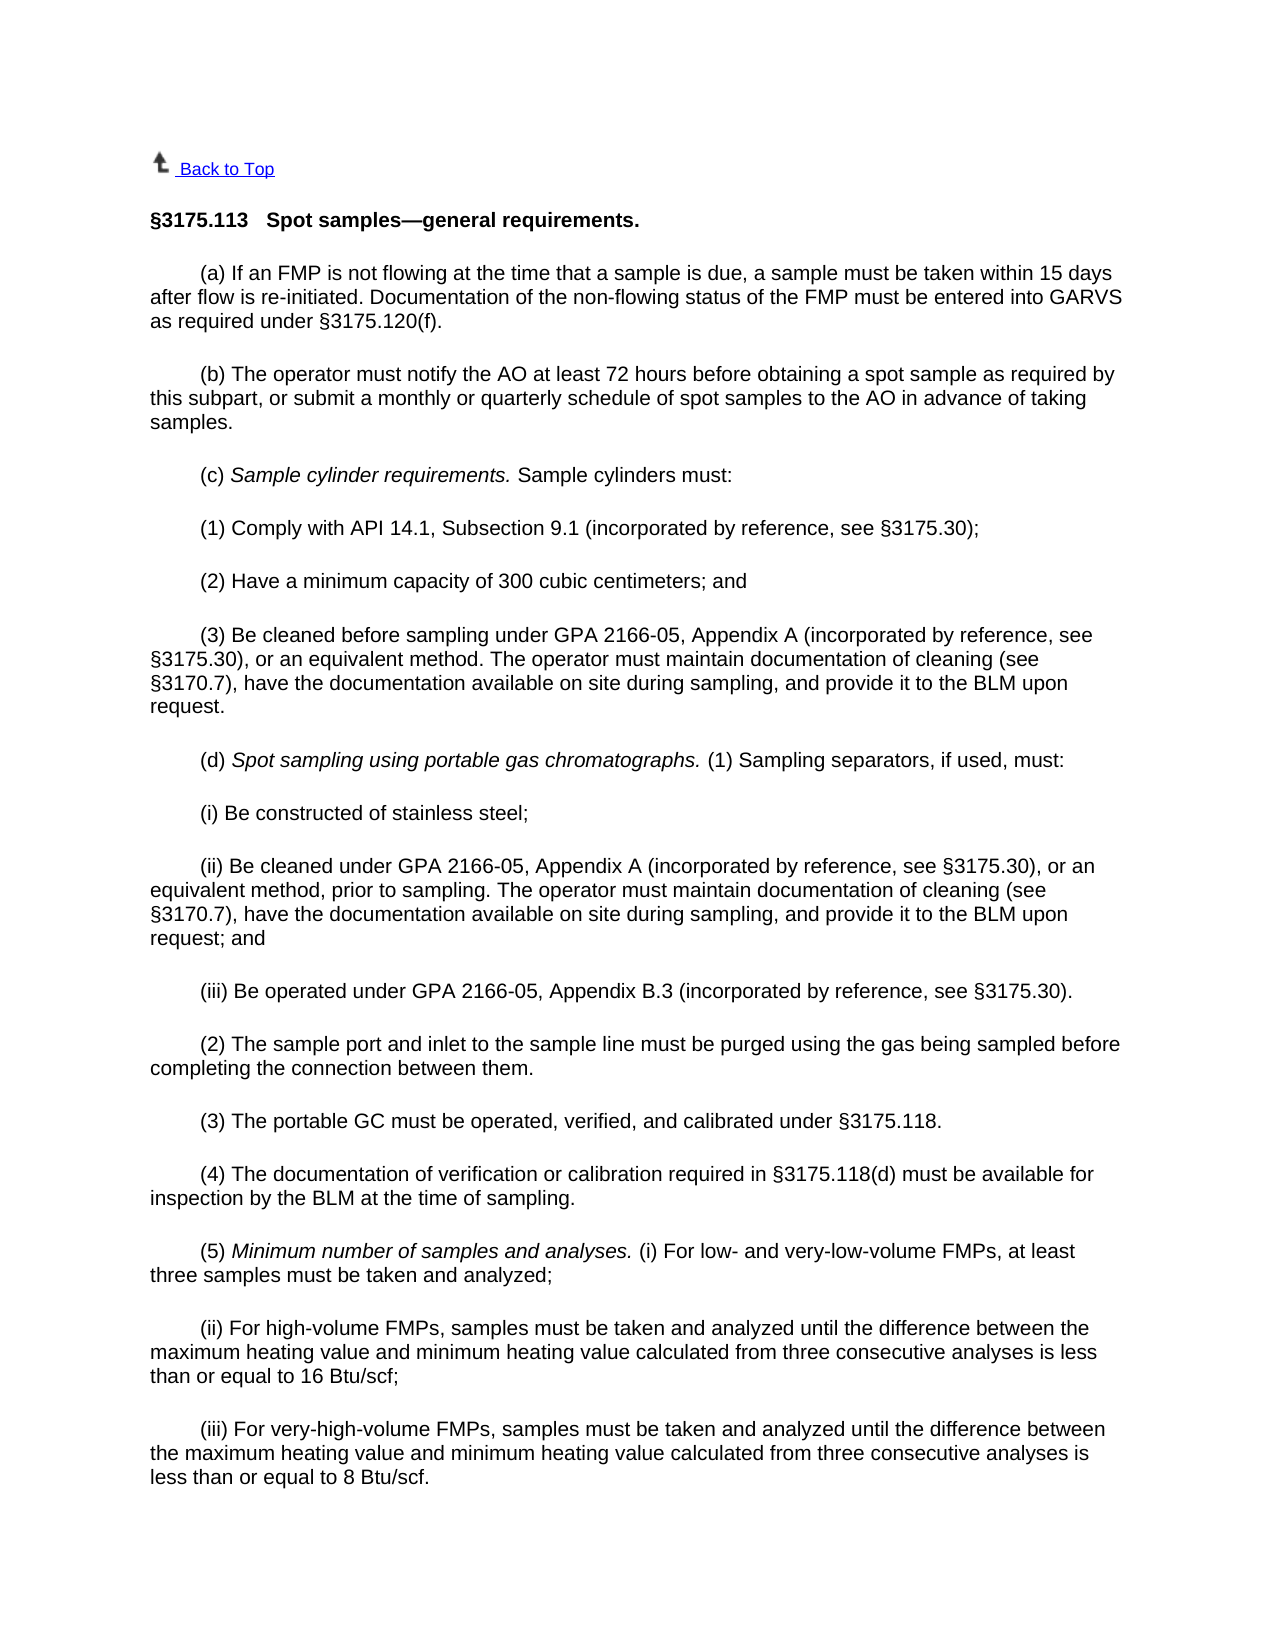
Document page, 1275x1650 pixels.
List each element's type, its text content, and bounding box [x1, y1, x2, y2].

text (3) The portable GC must be operated, verified, and calibrated under §3175.118. [150, 1109, 1125, 1133]
text (b) The operator must notify the AO at least 72 hours before obtaining a spot sample as required by this subpart, or submit a monthly or quarterly schedule of spot samples to the AO in advance of taking samples. [150, 362, 1125, 434]
text (iii) For very-high-volume FMPs, samples must be taken and analyzed until the difference between the maximum heating value and minimum heating value calculated from three consecutive analyses is less than or equal to 8 Btu/scf. [150, 1417, 1125, 1489]
picture [150, 150, 175, 175]
text (d) Spot sampling using portable gas chromatographs. (1) Sampling separators, if used, must: [150, 747, 1125, 771]
text (c) Sample cylinder requirements. Sample cylinders must: [150, 463, 1125, 487]
text (ii) Be cleaned under GPA 2166-05, Appendix A (incorporated by reference, see §3175.30), or an equivalent method, prior to sampling. The operator must maintain documentation of cleaning (see §3170.7), have the documentation available on site during sampling, and provide it to the BLM upon request; and [150, 854, 1125, 949]
text (5) Minimum number of samples and analyses. (i) For low- and very-low-volume FMPs, at least three samples must be taken and analyzed; [150, 1239, 1125, 1287]
text (1) Comply with API 14.1, Subsection 9.1 (incorporated by reference, see §3175.30); [150, 516, 1125, 540]
text (ii) For high-volume FMPs, samples must be taken and analyzed until the difference between the maximum heating value and minimum heating value calculated from three consecutive analyses is less than or equal to 16 Btu/scf; [150, 1316, 1125, 1388]
text (3) Be cleaned before sampling under GPA 2166-05, Appendix A (incorporated by reference, see §3175.30), or an equivalent method. The operator must maintain documentation of cleaning (see §3170.7), have the documentation available on site during sampling, and provide it to the BLM upon request. [150, 622, 1125, 718]
text (a) If an FMP is not flowing at the time that a sample is due, a sample must be taken within 15 days after flow is re-initiated. Documentation of the non-flowing status of the FMP must be entered into GARVS as required under §3175.120(f). [150, 261, 1125, 333]
text (2) Have a minimum capacity of 300 cubic centimeters; and [150, 569, 1125, 593]
text (i) Be constructed of stainless steel; [150, 801, 1125, 824]
text §3175.113 Spot samples—general requirements. [150, 208, 1125, 232]
text Back to Top [150, 150, 1125, 179]
text (2) The sample port and inlet to the sample line must be purged using the gas being sampled before completing the connection between them. [150, 1032, 1125, 1080]
text (iii) Be operated under GPA 2166-05, Appendix B.3 (incorporated by reference, see §3175.30). [150, 979, 1125, 1003]
text (4) The documentation of verification or calibration required in §3175.118(d) must be available for inspection by the BLM at the time of sampling. [150, 1162, 1125, 1210]
